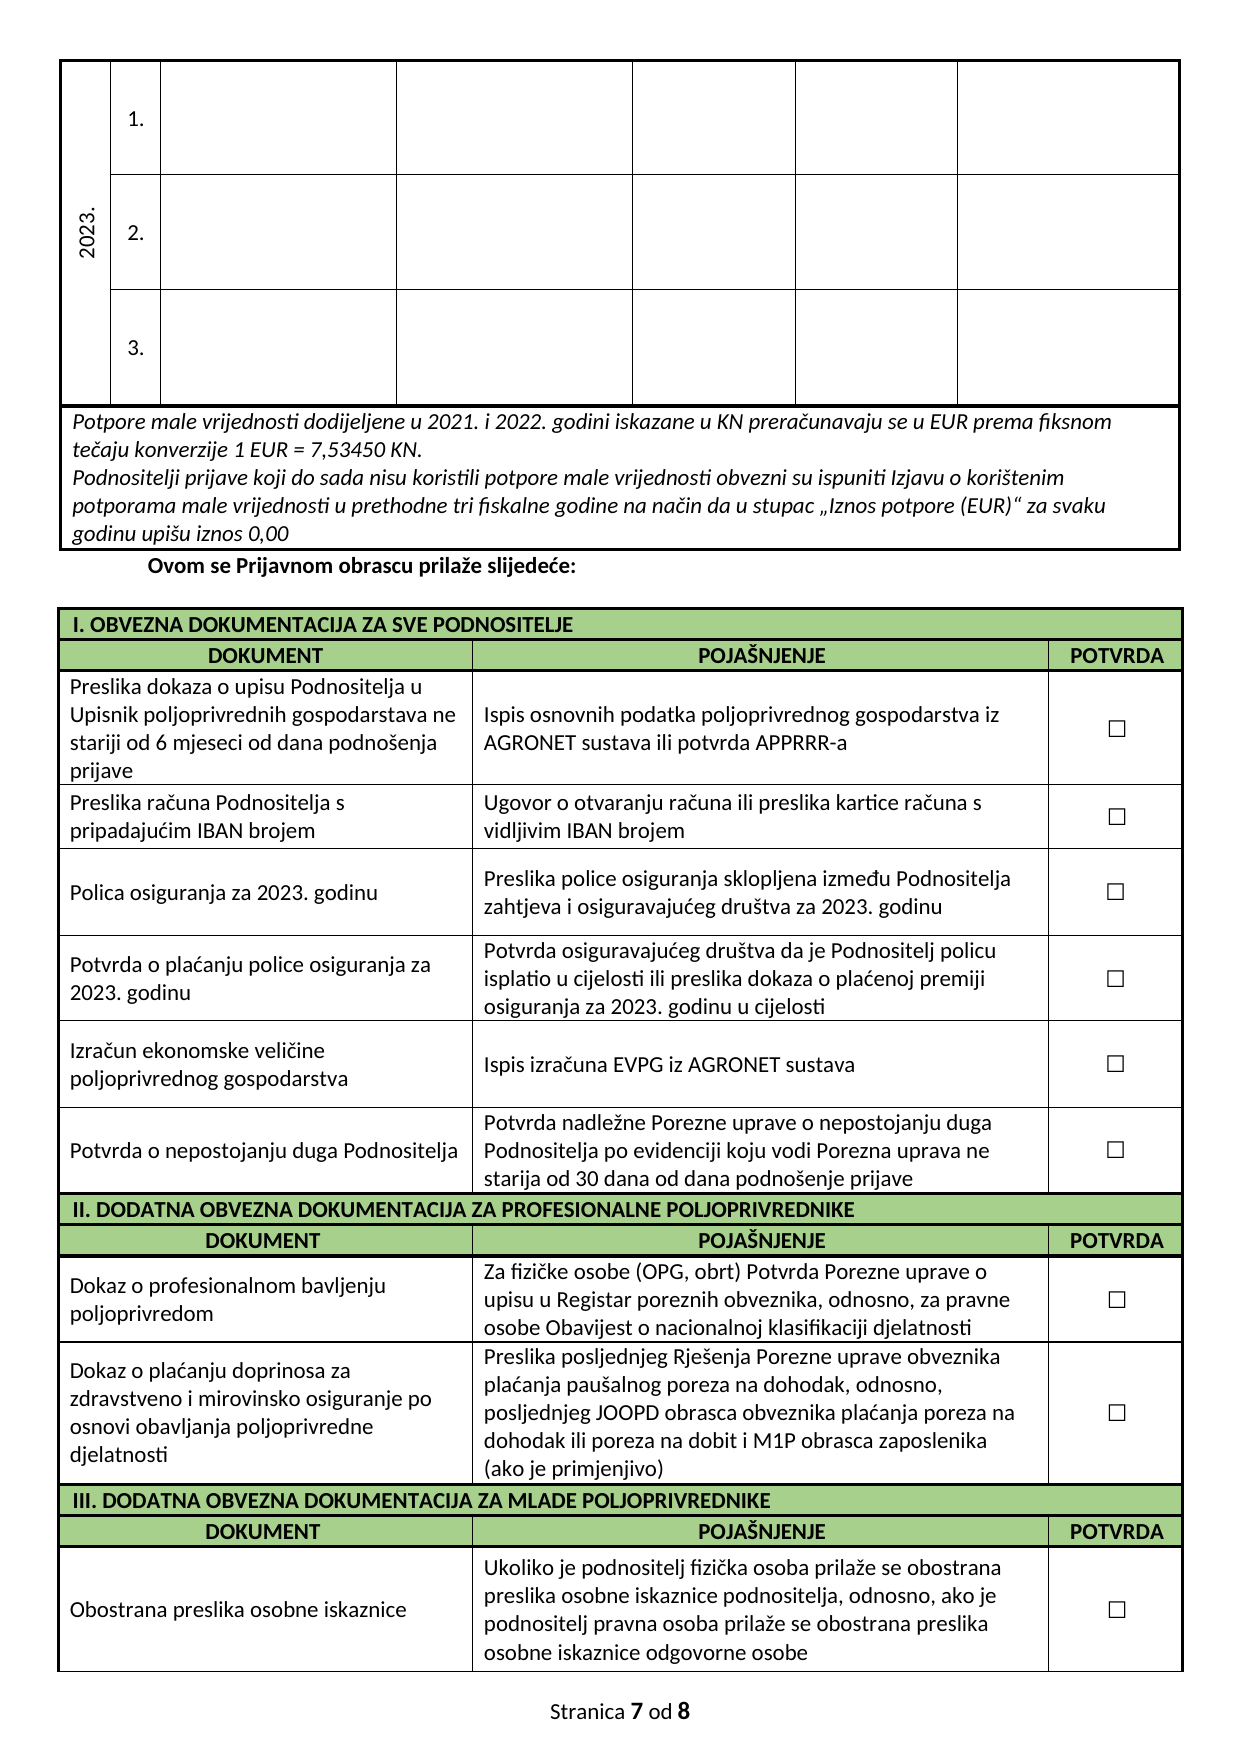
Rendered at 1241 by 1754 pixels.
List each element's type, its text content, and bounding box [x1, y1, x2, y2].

table_cell [796, 62, 957, 174]
table_cell DOKUMENT [60, 1517, 472, 1545]
table_cell Ispis izračuna EVPG iz AGRONET sustava [473, 1021, 1048, 1107]
table_cell [796, 290, 957, 404]
table_cell DOKUMENT [60, 1226, 472, 1254]
table_cell Ugovor o otvaranju računa ili preslika kartice računa s vidljivim IBAN brojem [473, 785, 1048, 847]
table_cell Ukoliko je podnositelj fizička osoba prilaže se obostrana preslika osobne iskaznice podnositelja, odnosno, ako je podnositelj pravna osoba prilaže se obostrana preslika osobne iskaznice odgovorne osobe [473, 1548, 1048, 1671]
table_cell [1049, 849, 1181, 935]
table_cell Preslika posljednjeg Rješenja Porezne uprave obveznika plaćanja paušalnog poreza na dohodak, odnosno, posljednjeg JOOPD obrasca obveznika plaćanja poreza na dohodak ili poreza na dobit i M1P obrasca zaposlenika (ako je primjenjivo) [473, 1343, 1048, 1483]
table_cell [161, 175, 396, 289]
table_cell 2. [111, 175, 160, 289]
table_cell Polica osiguranja za 2023. godinu [60, 849, 472, 935]
table_cell POJAŠNJENJE [473, 641, 1048, 669]
table_cell Za fizičke osobe (OPG, obrt) Potvrda Porezne uprave o upisu u Registar poreznih obveznika, odnosno, za pravne osobe Obavijest o nacionalnoj klasifikaciji djelatnosti [473, 1258, 1048, 1341]
table_cell POTVRDA [1049, 1226, 1181, 1254]
table_cell [633, 62, 795, 174]
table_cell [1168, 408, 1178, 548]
table_cell Dokaz o profesionalnom bavljenju poljoprivredom [60, 1258, 472, 1341]
table_cell 1. [111, 62, 160, 174]
table_cell Ispis osnovnih podatka poljoprivrednog gospodarstva iz AGRONET sustava ili potvrda APPRRR-a [473, 672, 1048, 784]
table_cell 2023. [62, 62, 110, 404]
table_cell [958, 62, 1178, 174]
table_cell [397, 290, 632, 404]
table_cell Potvrda osiguravajućeg društva da je Podnositelj policu isplatio u cijelosti ili preslika dokaza o plaćenoj premiji osiguranja za 2023. godinu u cijelosti [473, 936, 1048, 1020]
table_cell Preslika police osiguranja sklopljena između Podnositelja zahtjeva i osiguravajućeg društva za 2023. godinu [473, 849, 1048, 935]
table_cell [161, 290, 396, 404]
table_cell Obostrana preslika osobne iskaznice [60, 1548, 472, 1671]
table_cell Potvrda o plaćanju police osiguranja za 2023. godinu [60, 936, 472, 1020]
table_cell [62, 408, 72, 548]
table_cell [633, 175, 795, 289]
table_cell [633, 290, 795, 404]
table_cell Potvrda o nepostojanju duga Podnositelja [60, 1108, 472, 1192]
table_cell POJAŠNJENJE [473, 1226, 1048, 1254]
table_cell POJAŠNJENJE [473, 1517, 1048, 1545]
text Ovom se Prijavnom obrascu prilaže slijedeće: [148, 551, 1093, 579]
table_cell Potvrda nadležne Porezne uprave o nepostojanju duga Podnositelja po evidenciji koju vodi Porezna uprava ne starija od 30 dana od dana podnošenje prijave [473, 1108, 1048, 1192]
table_cell POTVRDA [1049, 1517, 1181, 1545]
table_cell [958, 290, 1178, 404]
table_cell [796, 175, 957, 289]
table_cell Preslika računa Podnositelja s pripadajućim IBAN brojem [60, 785, 472, 847]
table_cell 3. [111, 290, 160, 404]
table_header I. OBVEZNA DOKUMENTACIJA ZA SVE PODNOSITELJE [60, 610, 1181, 638]
table_cell Dokaz o plaćanju doprinosa za zdravstveno i mirovinsko osiguranje po osnovi obavljanja poljoprivredne djelatnosti [60, 1343, 472, 1483]
table_cell III. DODATNA OBVEZNA DOKUMENTACIJA ZA MLADE POLJOPRIVREDNIKE [60, 1486, 1181, 1514]
table_cell II. DODATNA OBVEZNA DOKUMENTACIJA ZA PROFESIONALNE POLJOPRIVREDNIKE [60, 1195, 1181, 1223]
table_cell [958, 175, 1178, 289]
table_cell [397, 175, 632, 289]
table_cell Preslika dokaza o upisu Podnositelja u Upisnik poljoprivrednih gospodarstava ne stariji od 6 mjeseci od dana podnošenja prijave [60, 672, 472, 784]
table_cell [397, 62, 632, 174]
table_cell DOKUMENT [60, 641, 472, 669]
table_cell Izračun ekonomske veličine poljoprivrednog gospodarstva [60, 1021, 472, 1107]
table_cell POTVRDA [1049, 641, 1181, 669]
table_cell [161, 62, 396, 174]
